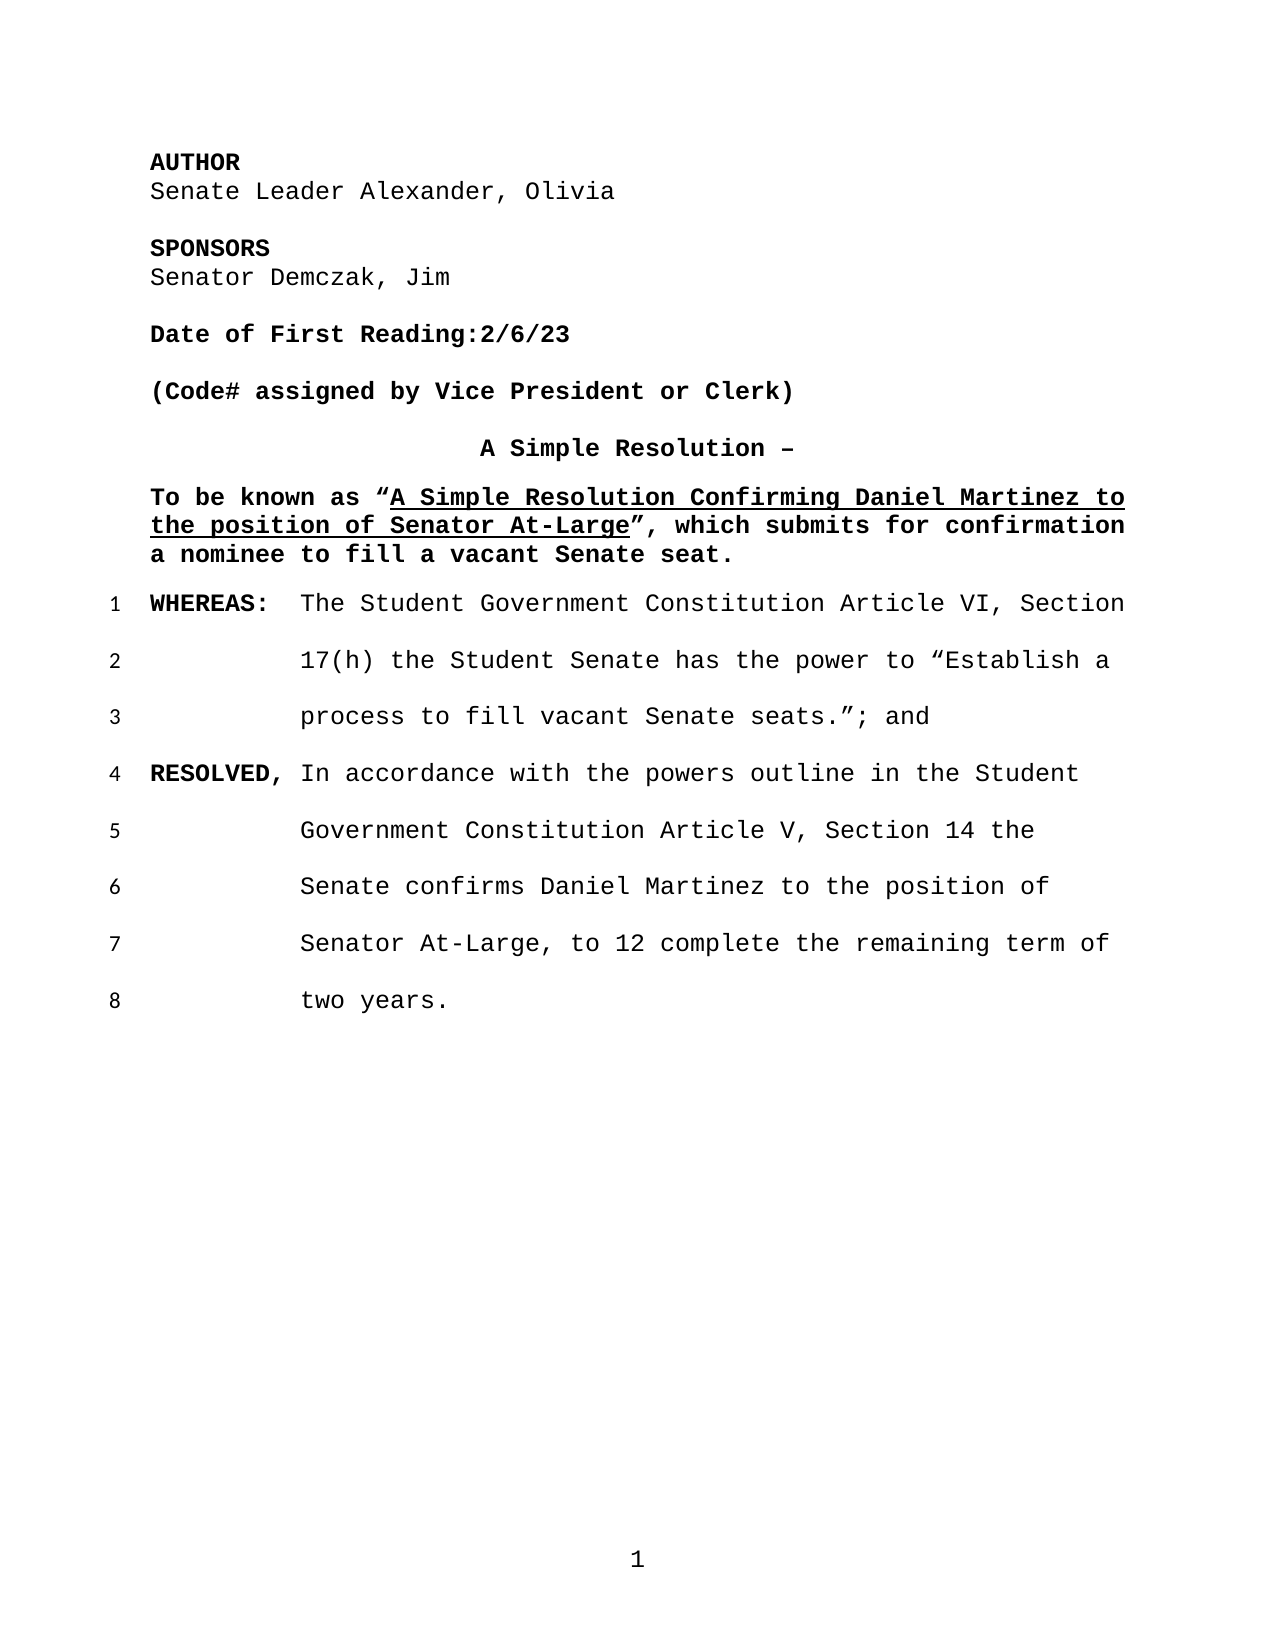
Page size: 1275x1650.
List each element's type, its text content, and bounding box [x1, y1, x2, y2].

text Senate Leader Alexander, Olivia [150, 178, 1125, 207]
text Date of First Reading:2/6/23 [150, 321, 1125, 349]
text RESOLVED, In accordance with the powers outline in the Student Government Constitution Article V, Section 14 the Senate confirms Daniel Martinez to the position of Senator At-Large, to 12 complete the remaining term of two years. [150, 761, 1125, 1016]
text WHEREAS: The Student Government Constitution Article VI, Section 17(h) the Student Senate has the power to “Establish a process to fill vacant Senate seats.”; and [150, 591, 1125, 732]
text SPONSORS [150, 236, 1125, 264]
text To be known as “A Simple Resolution Confirming Daniel Martinez to the position of Senator At-Large”, which submits for confirmation a nominee to fill a vacant Senate seat. [150, 485, 1125, 570]
text (Code# assigned by Vice President or Clerk) [150, 378, 1125, 435]
text AUTHOR [150, 150, 1125, 178]
text A Simple Resolution – [150, 436, 1125, 464]
text Senator Demczak, Jim [150, 264, 1125, 292]
